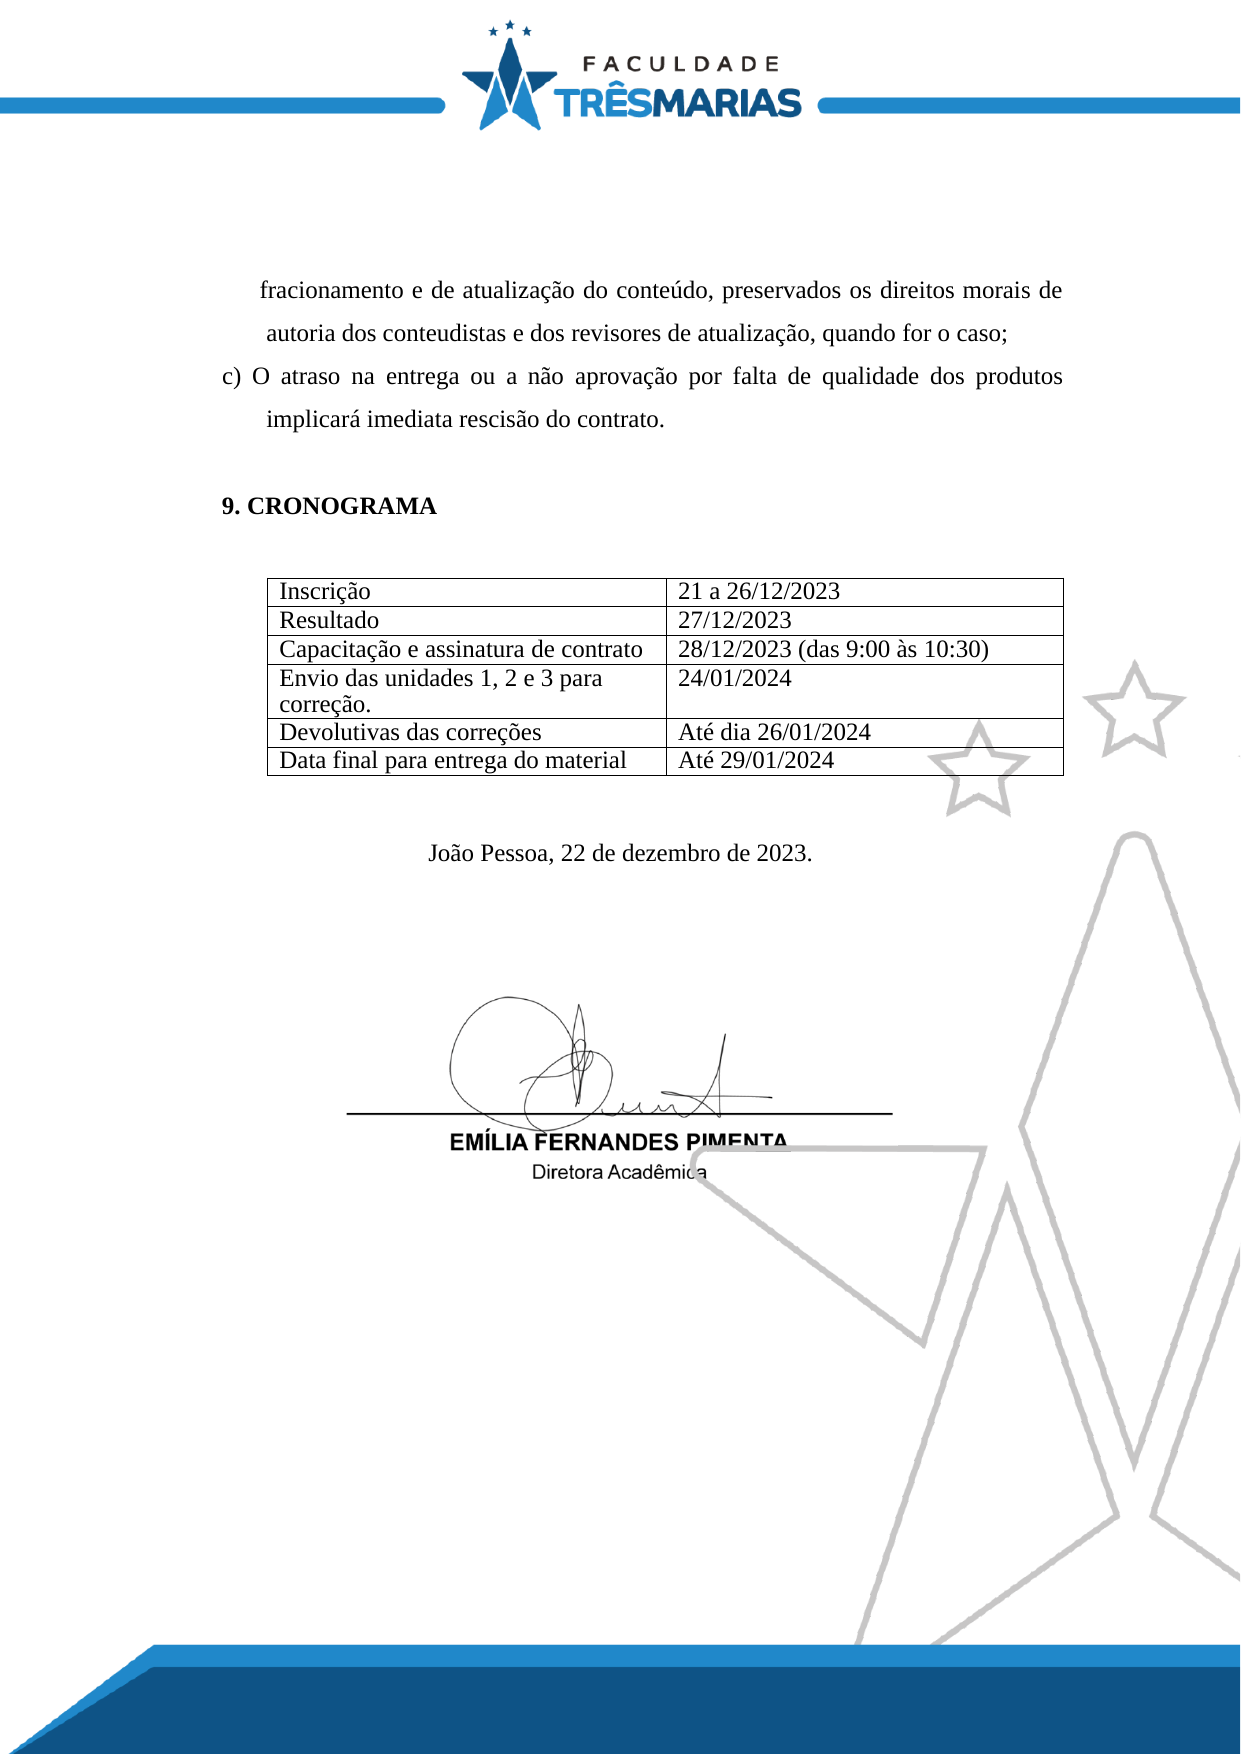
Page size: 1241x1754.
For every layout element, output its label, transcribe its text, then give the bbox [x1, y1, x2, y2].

table_header 21 a 26/12/2023 [667, 579, 1063, 606]
table_cell Até 29/01/2024 [667, 748, 1063, 775]
table_cell Devolutivas das correções [268, 719, 666, 747]
text fracionamento e de atualização do conteúdo, preservados os direitos morais de autoria dos conteudistas e dos revisores de atualização, quando for o caso; [259, 275, 1064, 347]
table_cell Capacitação e assinatura de contrato [268, 636, 666, 664]
table_header Inscrição [268, 579, 666, 606]
table_cell 27/12/2023 [667, 607, 1063, 635]
text João Pessoa, 22 de dezembro de 2023. [379, 838, 862, 867]
subtitle CRONOGRAMA [222, 491, 1098, 520]
list O atraso na entrega ou a não aprovação por falta de qualidade dos produtos implicará imediata rescisão do contrato. [222, 361, 1063, 433]
table_cell 28/12/2023 (das 9:00 às 10:30) [667, 636, 1063, 664]
table_cell Envio das unidades 1, 2 e 3 para correção. [268, 665, 666, 718]
picture [0, 0, 1241, 1754]
table_cell 24/01/2024 [667, 665, 1063, 718]
table_cell Resultado [268, 607, 666, 635]
table_cell Data final para entrega do material [268, 748, 666, 775]
table_cell Até dia 26/01/2024 [667, 719, 1063, 747]
